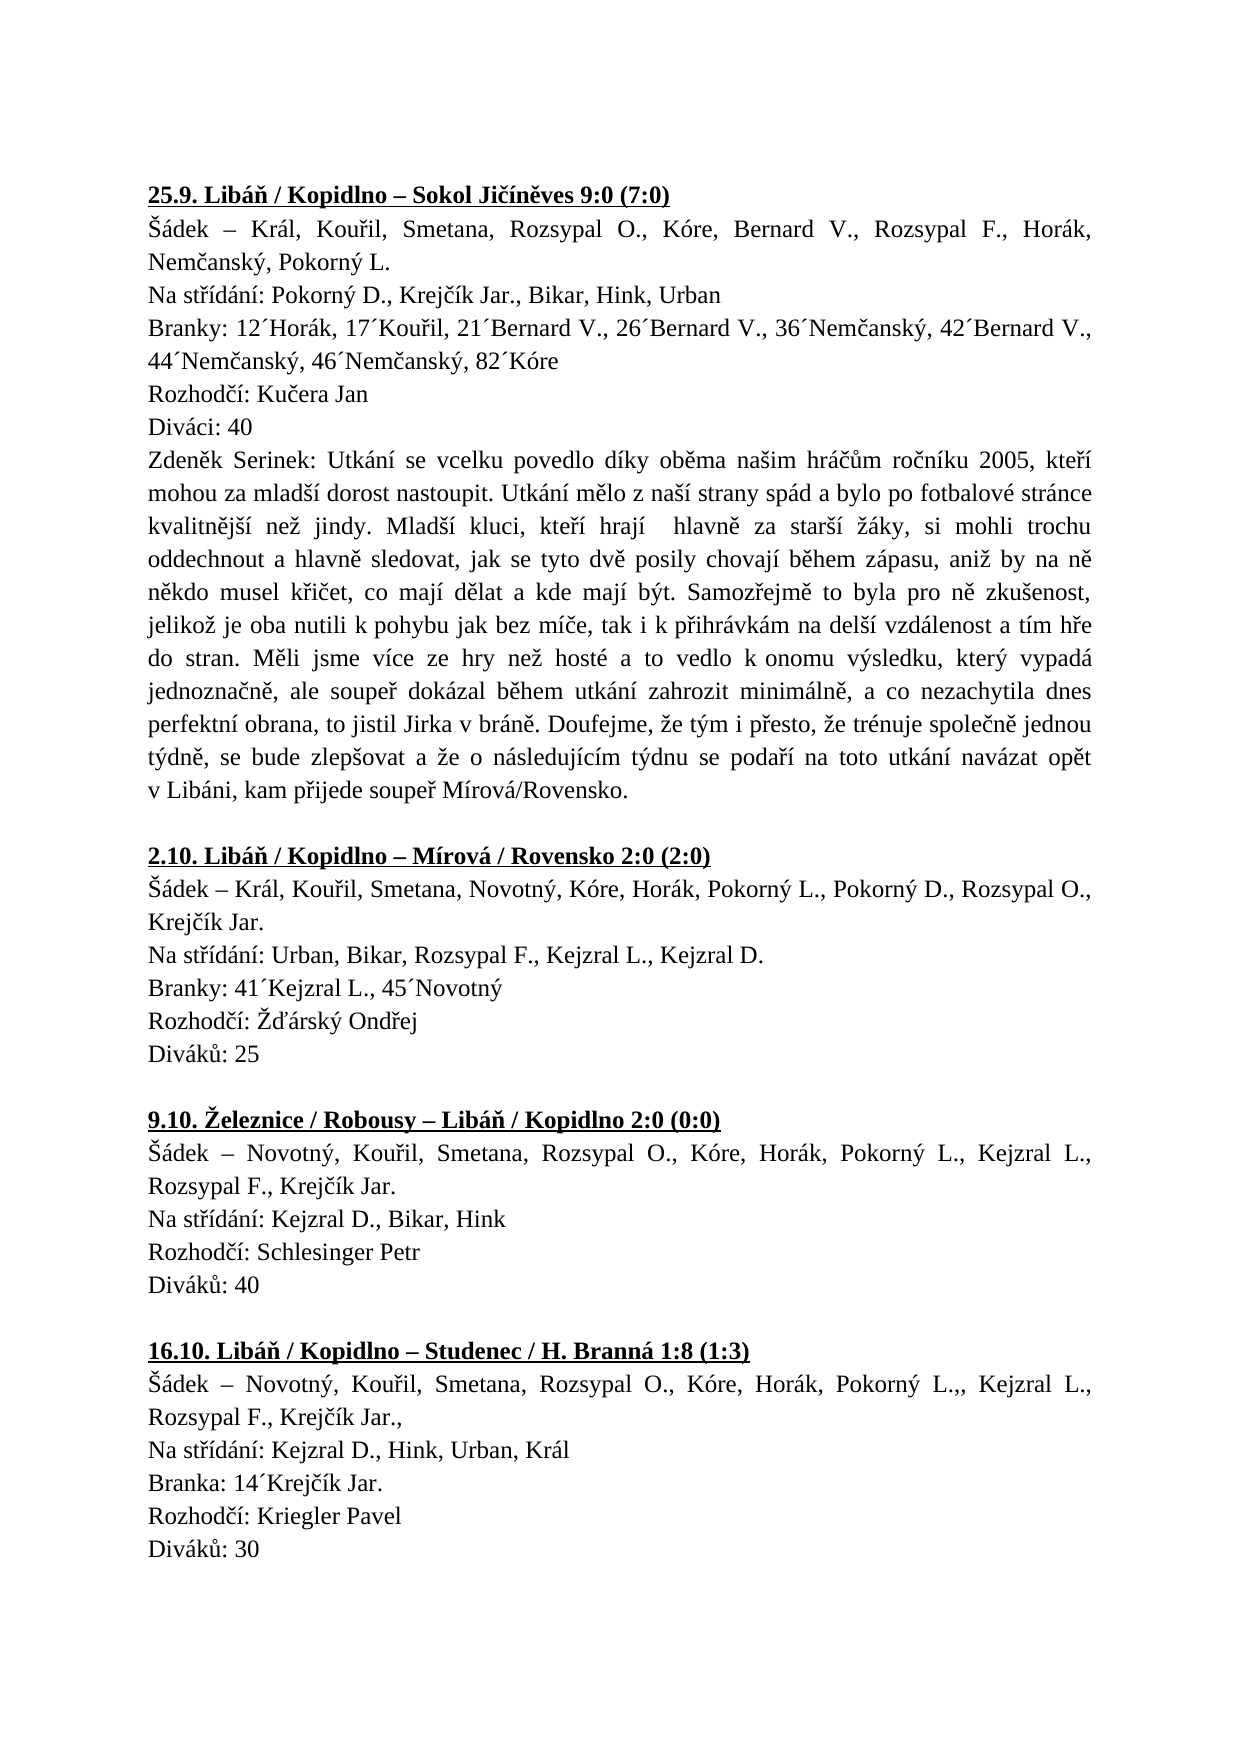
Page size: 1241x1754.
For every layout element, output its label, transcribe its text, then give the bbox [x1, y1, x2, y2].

text Branka: 14´Krejčík Jar. [148, 1468, 1093, 1497]
text Šádek – Novotný, Kouřil, Smetana, Rozsypal O., Kóre, Horák, Pokorný L.,, Kejzral L., Rozsypal F., Krejčík Jar., [148, 1369, 1093, 1431]
text Šádek – Novotný, Kouřil, Smetana, Rozsypal O., Kóre, Horák, Pokorný L., Kejzral L., Rozsypal F., Krejčík Jar. [148, 1138, 1093, 1200]
text 9.10. Železnice / Robousy – Libáň / Kopidlno 2:0 (0:0) [148, 1105, 1093, 1134]
text 2.10. Libáň / Kopidlno – Mírová / Rovensko 2:0 (2:0) [148, 841, 1093, 870]
text Diváků: 40 [148, 1270, 1093, 1299]
text Branky: 12´Horák, 17´Kouřil, 21´Bernard V., 26´Bernard V., 36´Nemčanský, 42´Bernard V., 44´Nemčanský, 46´Nemčanský, 82´Kóre [148, 313, 1093, 374]
text Diváci: 40 [148, 412, 1093, 441]
text Rozhodčí: Kučera Jan [148, 379, 1093, 407]
text Na střídání: Pokorný D., Krejčík Jar., Bikar, Hink, Urban [148, 280, 1093, 308]
text 16.10. Libáň / Kopidlno – Studenec / H. Branná 1:8 (1:3) [148, 1336, 1093, 1365]
text Diváků: 25 [148, 1039, 1093, 1068]
text Zdeněk Serinek: Utkání se vcelku povedlo díky oběma našim hráčům ročníku 2005, kteří mohou za mladší dorost nastoupit. Utkání mělo z naší strany spád a bylo po fotbalové stránce kvalitnější než jindy. Mladší kluci, kteří hrají hlavně za starší žáky, si mohli trochu oddechnout a hlavně sledovat, jak se tyto dvě posily chovají během zápasu, aniž by na ně někdo musel křičet, co mají dělat a kde mají být. Samozřejmě to byla pro ně zkušenost, jelikož je oba nutili k pohybu jak bez míče, tak i k přihrávkám na delší vzdálenost a tím hře do stran. Měli jsme více ze hry než hosté a to vedlo k onomu výsledku, který vypadá jednoznačně, ale soupeř dokázal během utkání zahrozit minimálně, a co nezachytila dnes perfektní obrana, to jistil Jirka v bráně. Doufejme, že tým i přesto, že trénuje společně jednou týdně, se bude zlepšovat a že o následujícím týdnu se podaří na toto utkání navázat opět v Libáni, kam přijede soupeř Mírová/Rovensko. [148, 445, 1093, 804]
text Diváků: 30 [148, 1534, 1093, 1563]
text Na střídání: Kejzral D., Bikar, Hink [148, 1204, 1093, 1233]
text Šádek – Král, Kouřil, Smetana, Novotný, Kóre, Horák, Pokorný L., Pokorný D., Rozsypal O., Krejčík Jar. [148, 874, 1093, 936]
text Branky: 41´Kejzral L., 45´Novotný [148, 973, 1093, 1002]
text Na střídání: Kejzral D., Hink, Urban, Král [148, 1435, 1093, 1464]
text Rozhodčí: Žďárský Ondřej [148, 1006, 1093, 1035]
text Šádek – Král, Kouřil, Smetana, Rozsypal O., Kóre, Bernard V., Rozsypal F., Horák, Nemčanský, Pokorný L. [148, 214, 1093, 275]
text Na střídání: Urban, Bikar, Rozsypal F., Kejzral L., Kejzral D. [148, 940, 1093, 969]
text Rozhodčí: Kriegler Pavel [148, 1501, 1093, 1530]
text Rozhodčí: Schlesinger Petr [148, 1237, 1093, 1266]
text 25.9. Libáň / Kopidlno – Sokol Jičíněves 9:0 (7:0) [148, 181, 1093, 209]
